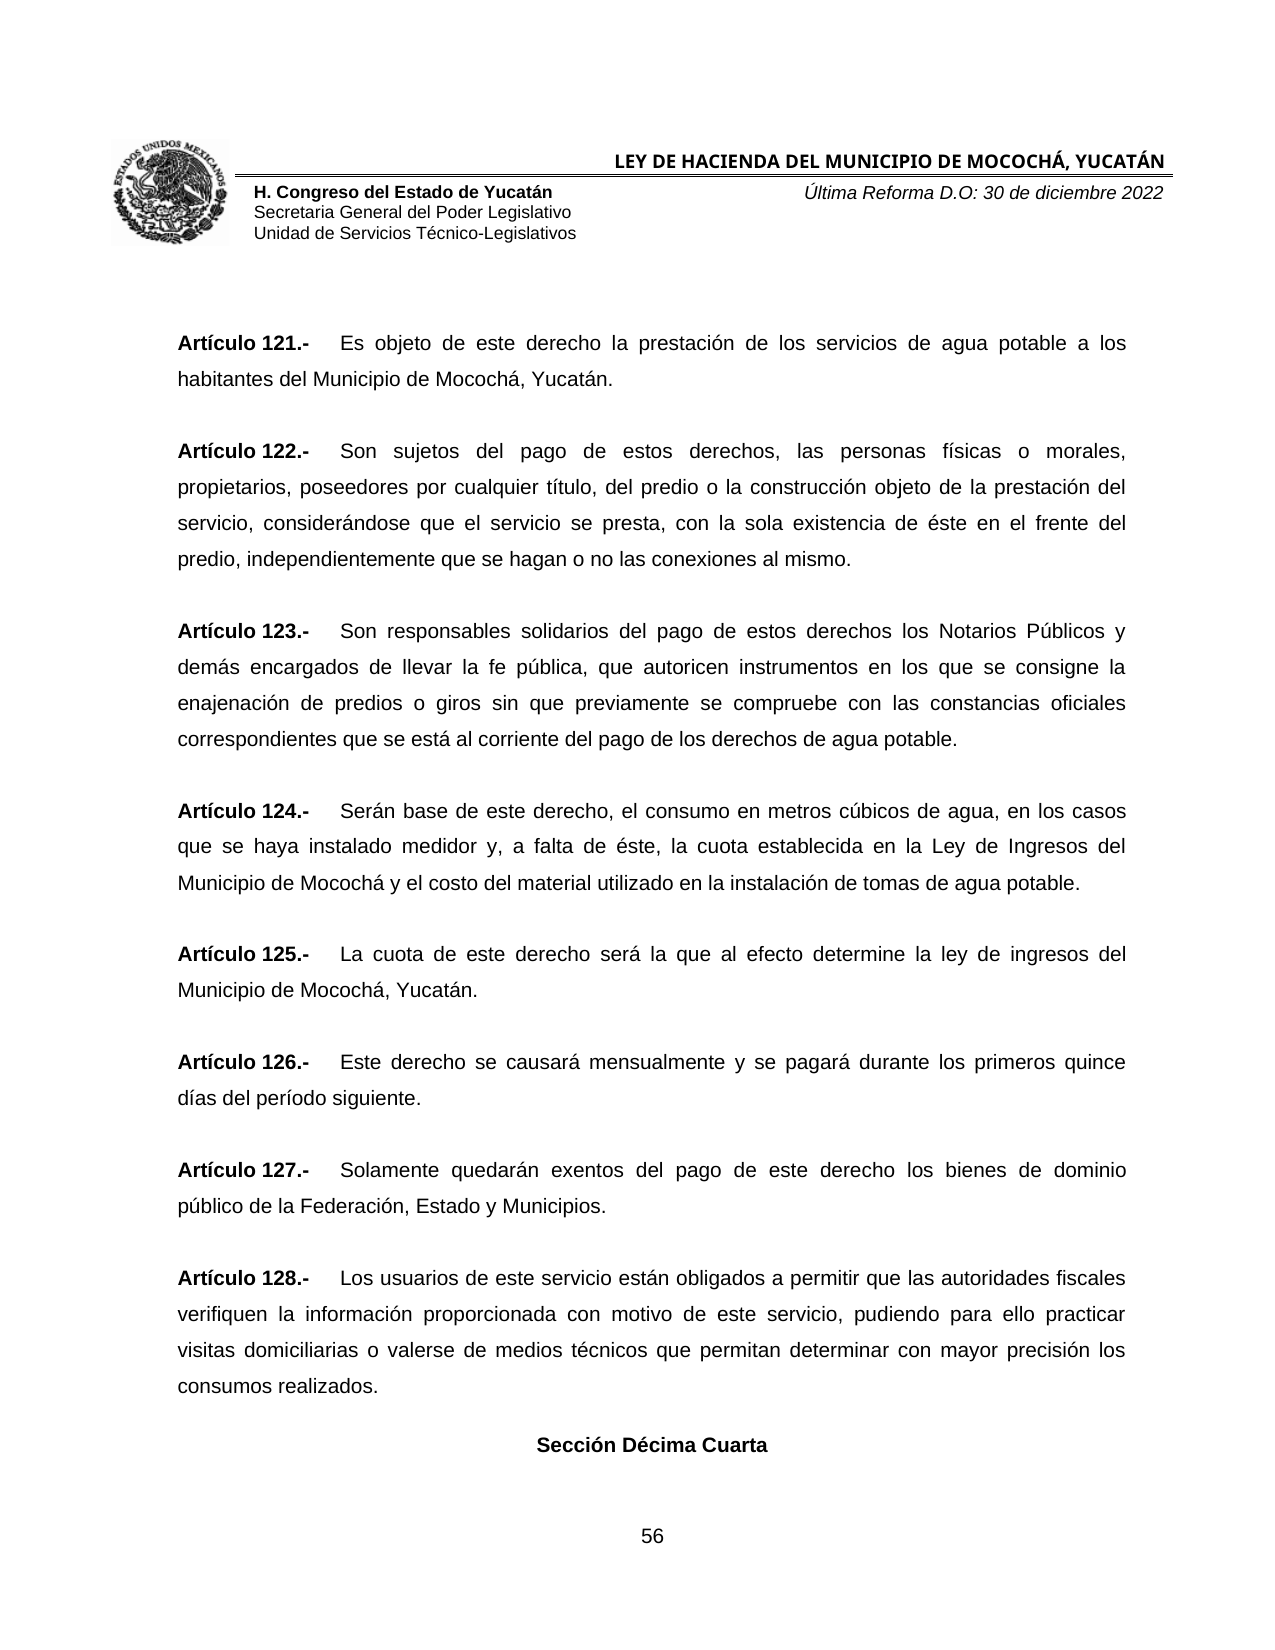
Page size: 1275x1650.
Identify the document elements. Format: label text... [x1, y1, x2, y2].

list Es objeto de este derecho la prestación de los servicios de agua potable a los habitantes del Municipio de Mocochá, Yucatán. [177, 331, 1127, 391]
list La cuota de este derecho será la que al efecto determine la ley de ingresos del Municipio de Mocochá, Yucatán. [177, 942, 1127, 1002]
list Los usuarios de este servicio están obligados a permitir que las autoridades fiscales verifiquen la información proporcionada con motivo de este servicio, pudiendo para ello practicar visitas domiciliarias o valerse de medios técnicos que permitan determinar con mayor precisión los consumos realizados. [177, 1266, 1127, 1397]
list Son sujetos del pago de estos derechos, las personas físicas o morales, propietarios, poseedores por cualquier título, del predio o la construcción objeto de la prestación del servicio, considerándose que el servicio se presta, con la sola existencia de éste en el frente del predio, independientemente que se hagan o no las conexiones al mismo. [177, 439, 1127, 571]
list Solamente quedarán exentos del pago de este derecho los bienes de dominio público de la Federación, Estado y Municipios. [177, 1158, 1127, 1218]
list Serán base de este derecho, el consumo en metros cúbicos de agua, en los casos que se haya instalado medidor y, a falta de éste, la cuota establecida en la Ley de Ingresos del Municipio de Mocochá y el costo del material utilizado en la instalación de tomas de agua potable. [177, 798, 1127, 894]
list Son responsables solidarios del pago de estos derechos los Notarios Públicos y demás encargados de llevar la fe pública, que autoricen instrumentos en los que se consigne la enajenación de predios o giros sin que previamente se compruebe con las constancias oficiales correspondientes que se está al corriente del pago de los derechos de agua potable. [177, 619, 1127, 751]
list Este derecho se causará mensualmente y se pagará durante los primeros quince días del período siguiente. [177, 1050, 1127, 1110]
text Sección Décima Cuarta [177, 1433, 1127, 1457]
